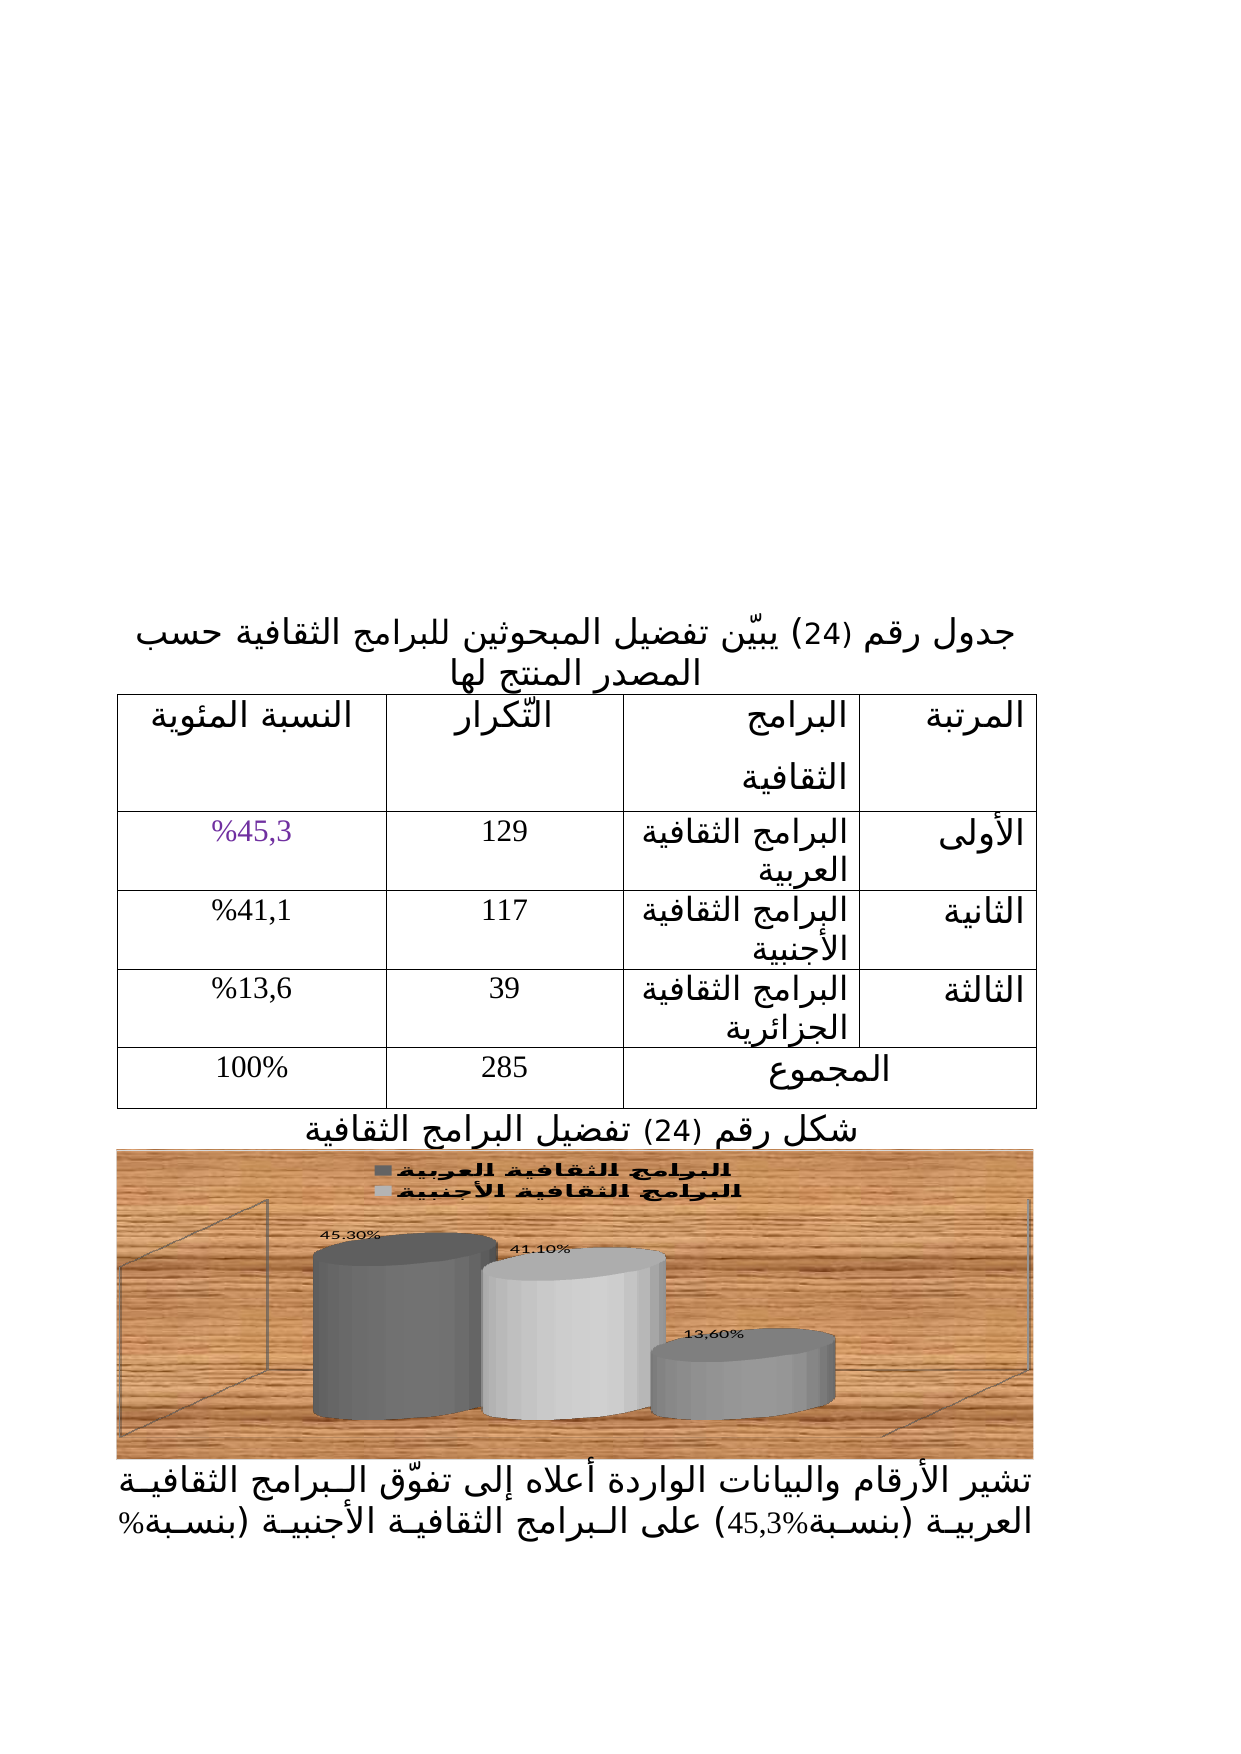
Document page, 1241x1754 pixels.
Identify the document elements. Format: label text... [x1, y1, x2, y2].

table_cell الثالثة [860, 970, 1036, 1047]
list جدول رقم (24) يبيّن تفضيل المبحوثين للبرامج الثقافية حسب المصدر المنتج لها [118, 611, 1033, 694]
table_cell 285 [387, 1048, 623, 1108]
table_cell %13,6 [118, 970, 386, 1047]
table_cell البرامج الثقافية العربية [624, 812, 859, 890]
table_cell %45,3 [118, 812, 386, 890]
table_cell 129 [387, 812, 623, 890]
table_cell الأولى [860, 812, 1036, 890]
picture [117, 1151, 1033, 1459]
table_cell البرامج الثقافية الجزائرية [624, 970, 859, 1047]
table_cell المجموع [624, 1048, 1036, 1108]
table_header المرتبة [860, 695, 1036, 811]
table_header التّكرار [387, 695, 623, 811]
table_header النسبة المئوية [118, 695, 386, 811]
table_cell 100% [118, 1048, 386, 1108]
table_cell البرامج الثقافية الأجنبية [624, 891, 859, 968]
table_cell 39 [387, 970, 623, 1047]
table_cell 117 [387, 891, 623, 968]
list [118, 1460, 1033, 1542]
text شكل رقم (24) تفضيل البرامج الثقافية [118, 1109, 1033, 1149]
table_cell الثانية [860, 891, 1036, 968]
table_cell %41,1 [118, 891, 386, 968]
table_header البرامج الثقافية [624, 695, 859, 811]
